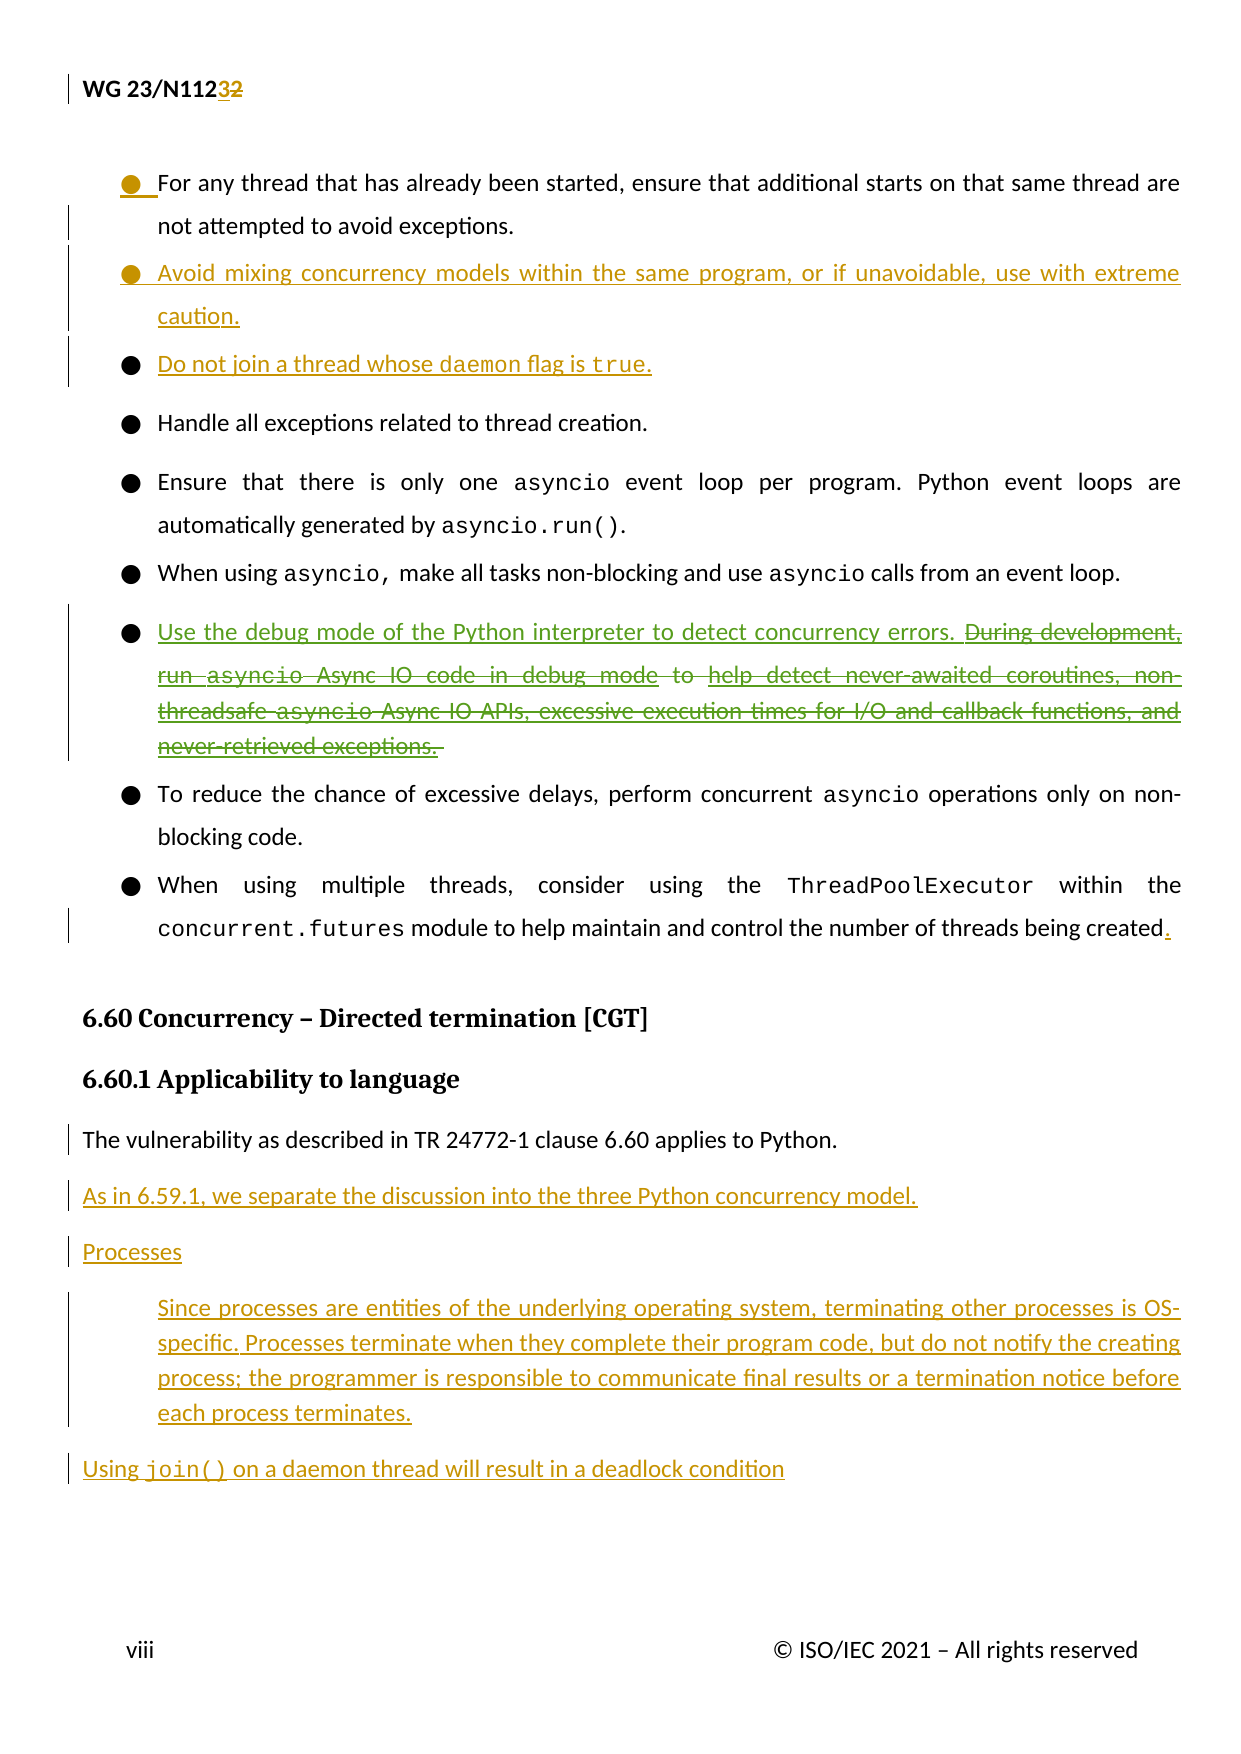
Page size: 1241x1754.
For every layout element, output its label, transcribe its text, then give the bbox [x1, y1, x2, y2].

list For any thread that has already been started, ensure that additional starts on that same thread are not attempted to avoid exceptions. [120, 154, 1182, 240]
list When using asyncio, make all tasks non-blocking and use asyncio calls from an event loop. [120, 545, 1182, 596]
list When using multiple threads, consider using the ThreadPoolExecutor within the concurrent.futures module to help maintain and control the number of threads being created [120, 856, 1182, 943]
subtitle 6.60.1 Applicability to language [82, 1064, 1182, 1095]
text The vulnerability as described in TR 24772-1 clause 6.60 applies to Python. [82, 1124, 1182, 1155]
list To reduce the chance of excessive delays, perform concurrent asyncio operations only on non-blocking code. [120, 766, 1182, 852]
list Handle all exceptions related to thread creation. [120, 394, 1182, 446]
subtitle 6.60 Concurrency – Directed termination [CGT] [82, 1003, 1182, 1035]
list Ensure that there is only one asyncio event loop per program. Python event loops are automatically generated by asyncio.run(). [120, 453, 1182, 540]
